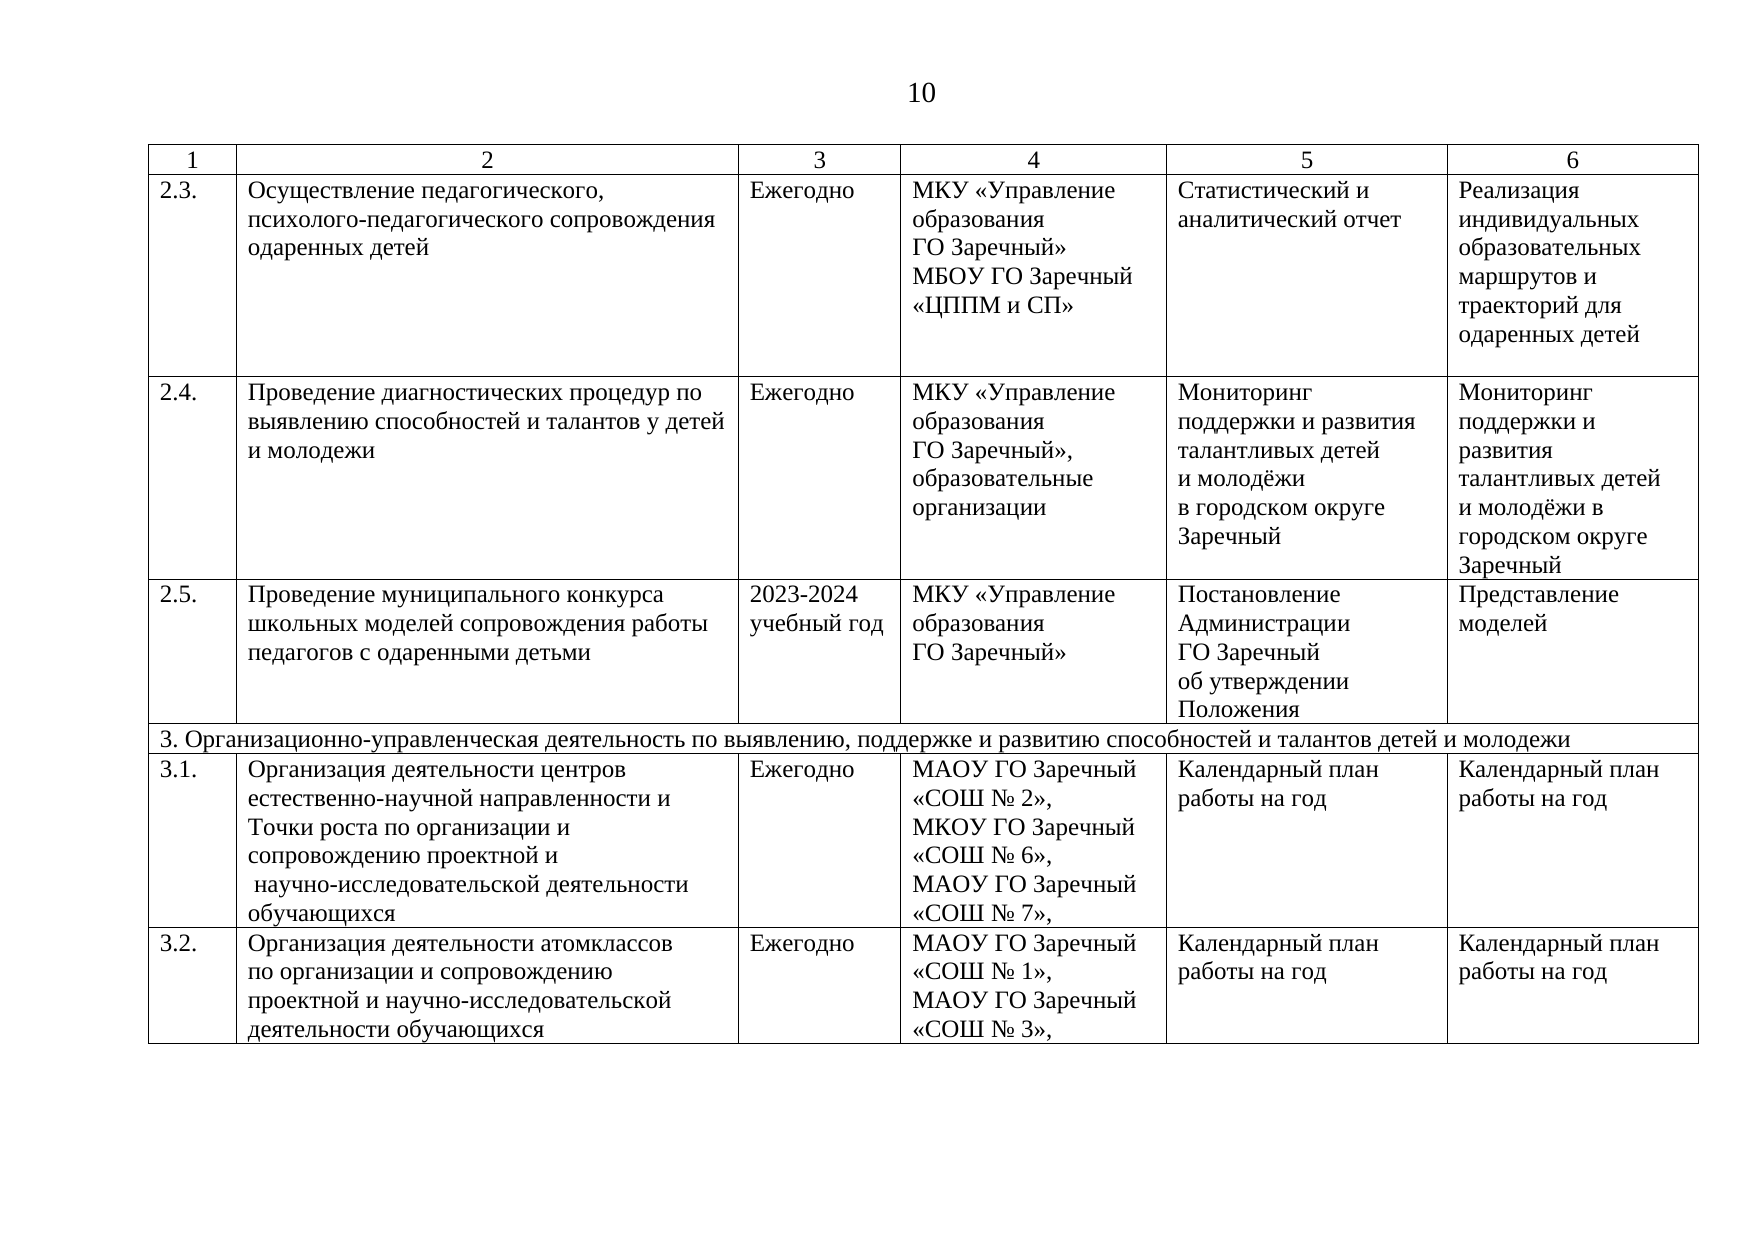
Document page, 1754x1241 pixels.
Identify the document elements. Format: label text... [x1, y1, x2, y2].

table_header 2 [237, 145, 738, 174]
table_cell МАОУ ГО Заречный «СОШ № 1», МАОУ ГО Заречный «СОШ № 3», [901, 928, 1166, 1043]
table_cell Календарный план работы на год [1167, 928, 1447, 1043]
table_cell 3.2. [149, 928, 236, 1043]
table_header 3 [739, 145, 900, 174]
table_cell Организация деятельности центров естественно-научной направленности и Точки роста по организации и сопровождению проектной и научно-исследовательской деятельности обучающихся [237, 754, 738, 927]
table_header 1 [149, 145, 236, 174]
table_cell Проведение муниципального конкурса школьных моделей сопровождения работы педагогов с одаренными детьми [237, 580, 738, 723]
table_cell Осуществление педагогического, психолого-педагогического сопровождения одаренных детей [237, 175, 738, 376]
table_cell Календарный план работы на год [1448, 754, 1698, 927]
table_cell Ежегодно [739, 928, 900, 1043]
table_cell 2.4. [149, 377, 236, 578]
table_cell Календарный план работы на год [1167, 754, 1447, 927]
table_cell 2.5. [149, 580, 236, 723]
table_cell Мониторинг поддержки и развития талантливых детей и молодёжи в городском округе Заречный [1167, 377, 1447, 578]
table_cell МАОУ ГО Заречный «СОШ № 2», МКОУ ГО Заречный «СОШ № 6», МАОУ ГО Заречный «СОШ № 7», [901, 754, 1166, 927]
table_cell Мониторинг поддержки и развития талантливых детей и молодёжи в городском округе Заречный [1448, 377, 1698, 578]
table_cell 3. Организационно-управленческая деятельность по выявлению, поддержке и развитию способностей и талантов детей и молодежи [149, 724, 1698, 753]
table_cell 3.1. [149, 754, 236, 927]
table_cell МКУ «Управление образования ГО Заречный» [901, 580, 1166, 723]
table_cell Постановление Администрации ГО Заречный об утверждении Положения [1167, 580, 1447, 723]
table_cell Статистический и аналитический отчет [1167, 175, 1447, 376]
table_cell 2.3. [149, 175, 236, 376]
table_header 4 [901, 145, 1166, 174]
table_cell МКУ «Управление образования ГО Заречный», образовательные организации [901, 377, 1166, 578]
table_cell Реализация индивидуальных образовательных маршрутов и траекторий для одаренных детей [1448, 175, 1698, 376]
table_cell Ежегодно [739, 175, 900, 376]
table_cell Ежегодно [739, 754, 900, 927]
table_cell Календарный план работы на год [1448, 928, 1698, 1043]
table_cell Представление моделей [1448, 580, 1698, 723]
table_cell Проведение диагностических процедур по выявлению способностей и талантов у детей и молодежи [237, 377, 738, 578]
table_cell Организация деятельности атомклассов по организации и сопровождению проектной и научно-исследовательской деятельности обучающихся [237, 928, 738, 1043]
table_cell 2023-2024 учебный год [739, 580, 900, 723]
table_header 5 [1167, 145, 1447, 174]
table_cell МКУ «Управление образования ГО Заречный» МБОУ ГО Заречный «ЦППМ и СП» [901, 175, 1166, 376]
table_header 6 [1448, 145, 1698, 174]
table_cell Ежегодно [739, 377, 900, 578]
